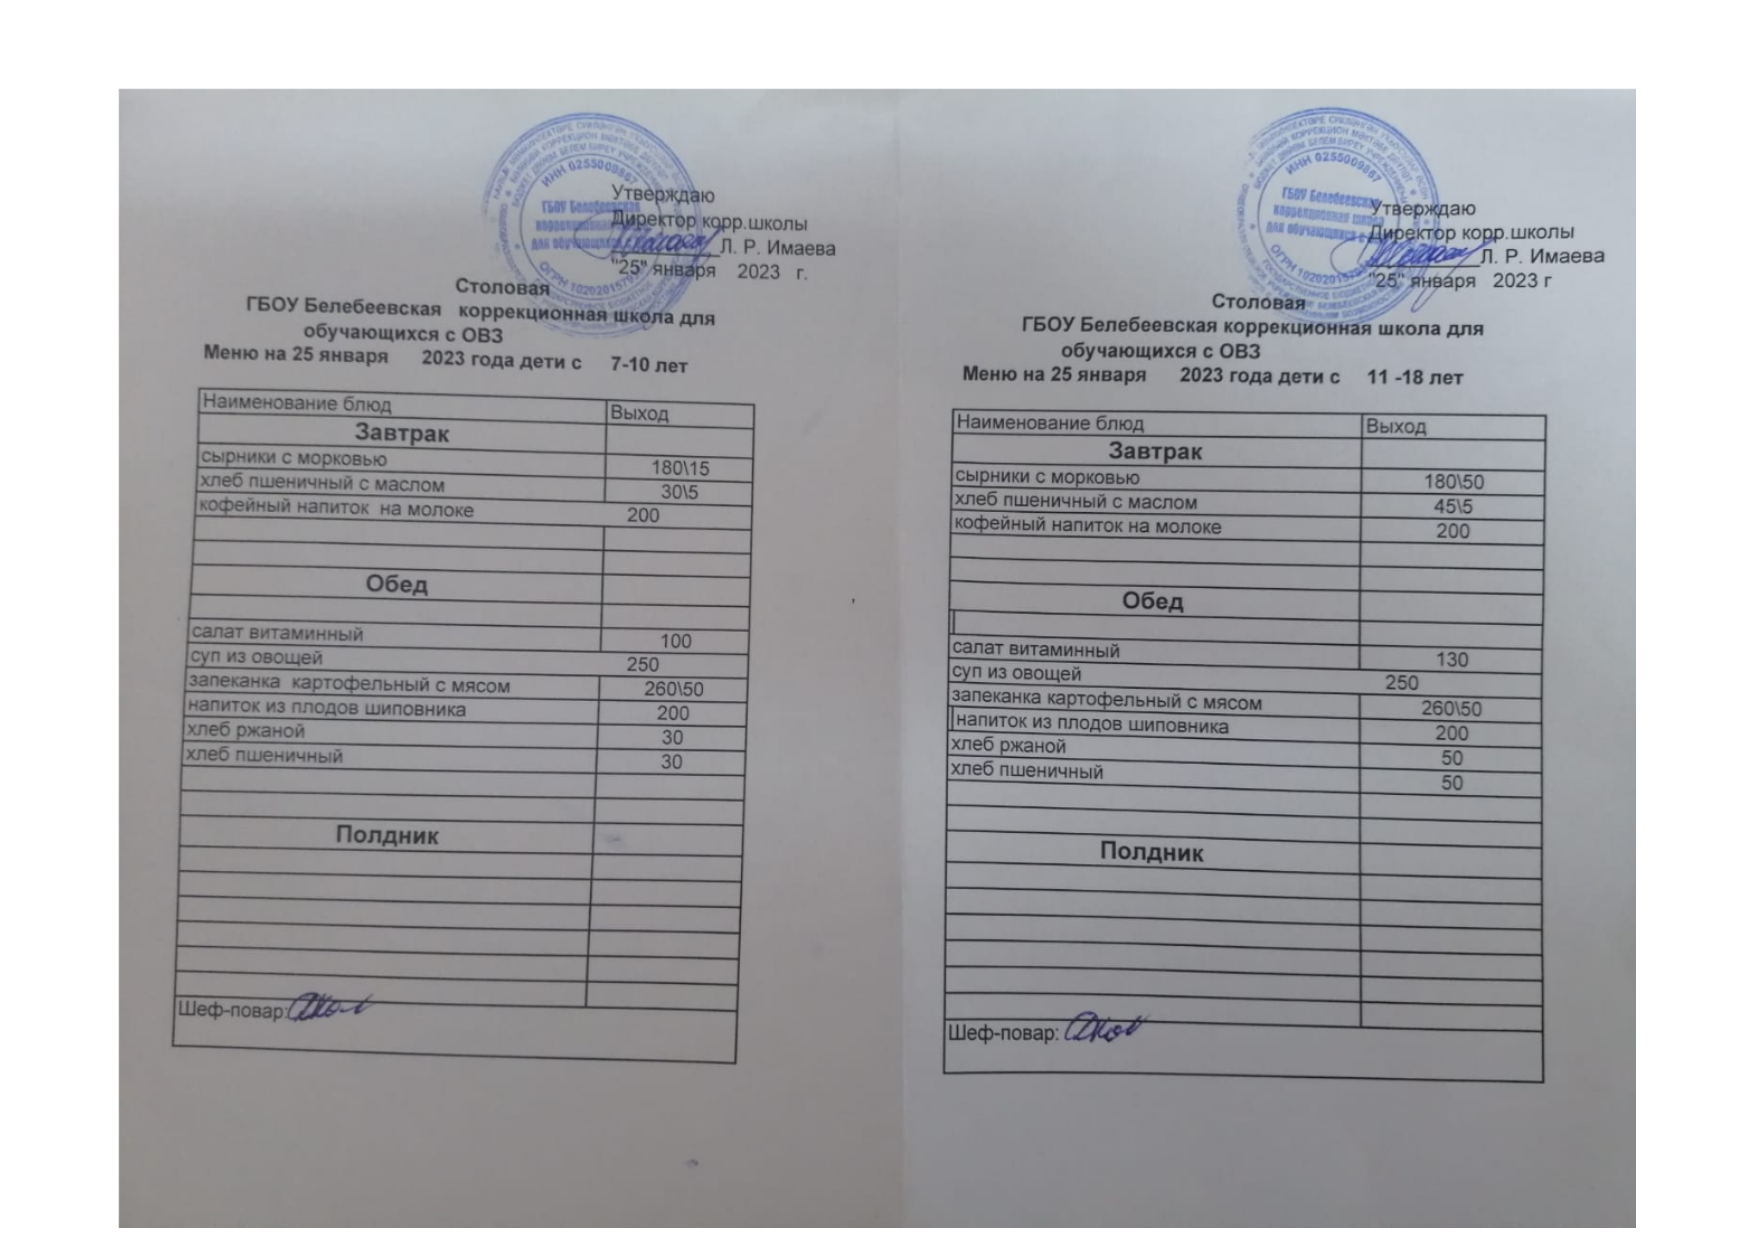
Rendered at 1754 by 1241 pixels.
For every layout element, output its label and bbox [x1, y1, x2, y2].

picture [120, 90, 1636, 1228]
